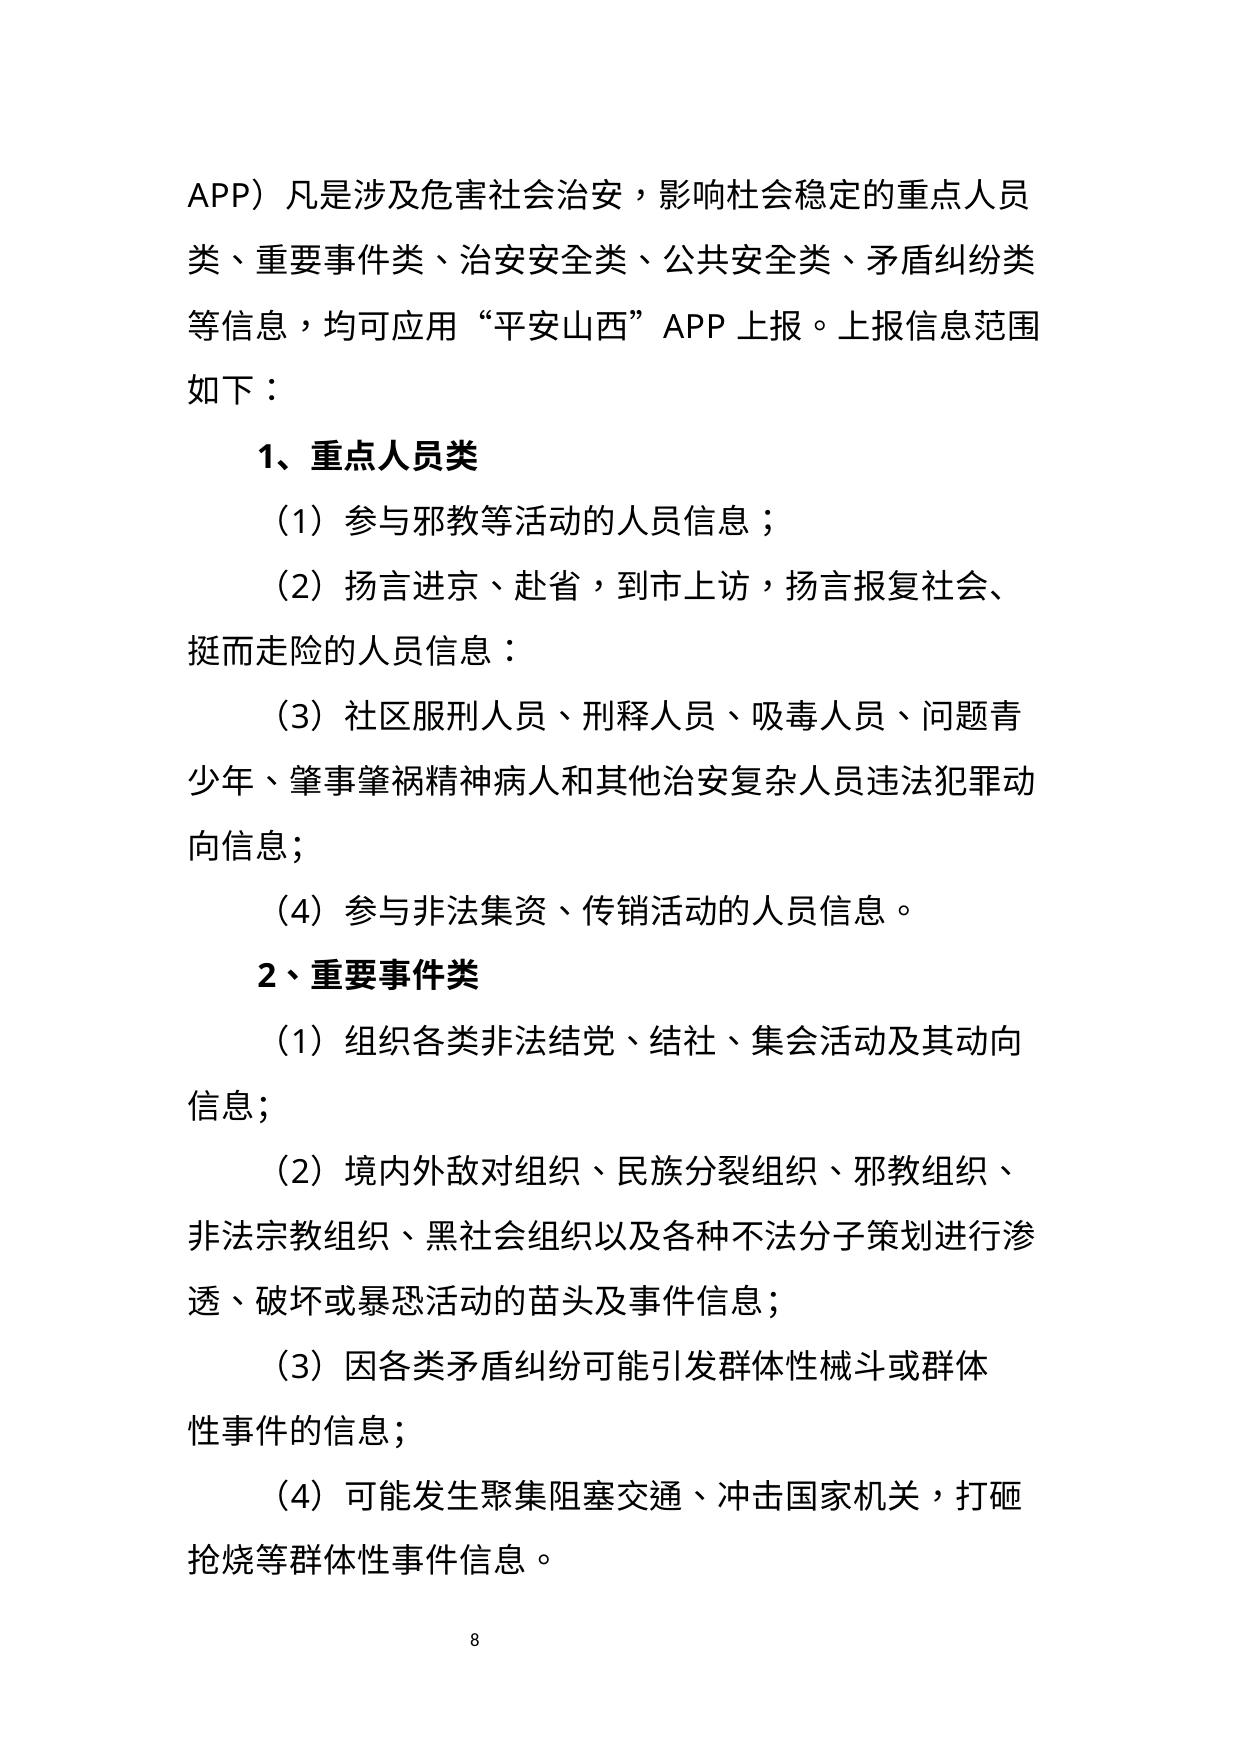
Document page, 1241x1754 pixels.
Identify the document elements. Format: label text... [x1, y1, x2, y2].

list 非法宗教组织、黑社会组织以及各种不法分子策划进行渗透、破坏或暴恐活动的苗头及事件信息； [187, 1202, 1053, 1332]
text （1）组织各类非法结党、结社、集会活动及其动向 [187, 1007, 1053, 1072]
text （4）参与非法集资、传销活动的人员信息。 [187, 877, 1053, 942]
text （2）扬言进京、赴省，到市上访，扬言报复社会、 [187, 552, 1053, 617]
list 抢烧等群体性事件信息。 [187, 1527, 1053, 1592]
text 1、重点人员类 [187, 422, 1053, 487]
list （2）境内外敌对组织、民族分裂组织、邪教组织、 [187, 1137, 1053, 1202]
list 类、重要事件类、治安安全类、公共安全类、矛盾纠纷类等信息，均可应用“平安山西”APP 上报。上报信息范围如下： [187, 227, 1053, 422]
text 2、重要事件类 [187, 942, 1053, 1007]
list （3）因各类矛盾纠纷可能引发群体性械斗或群体 [187, 1332, 1053, 1397]
text 信息； [187, 1072, 1053, 1137]
list 性事件的信息； [187, 1397, 1053, 1462]
text （1）参与邪教等活动的人员信息； [187, 487, 1053, 552]
list （4）可能发生聚集阻塞交通、冲击国家机关，打砸 [187, 1462, 1053, 1527]
list 少年、肇事肇祸精神病人和其他治安复杂人员违法犯罪动向信息； [187, 747, 1053, 877]
list （3）社区服刑人员、刑释人员、吸毒人员、问题青 [187, 682, 1053, 747]
text 挺而走险的人员信息： [187, 617, 1053, 682]
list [187, 162, 1053, 227]
